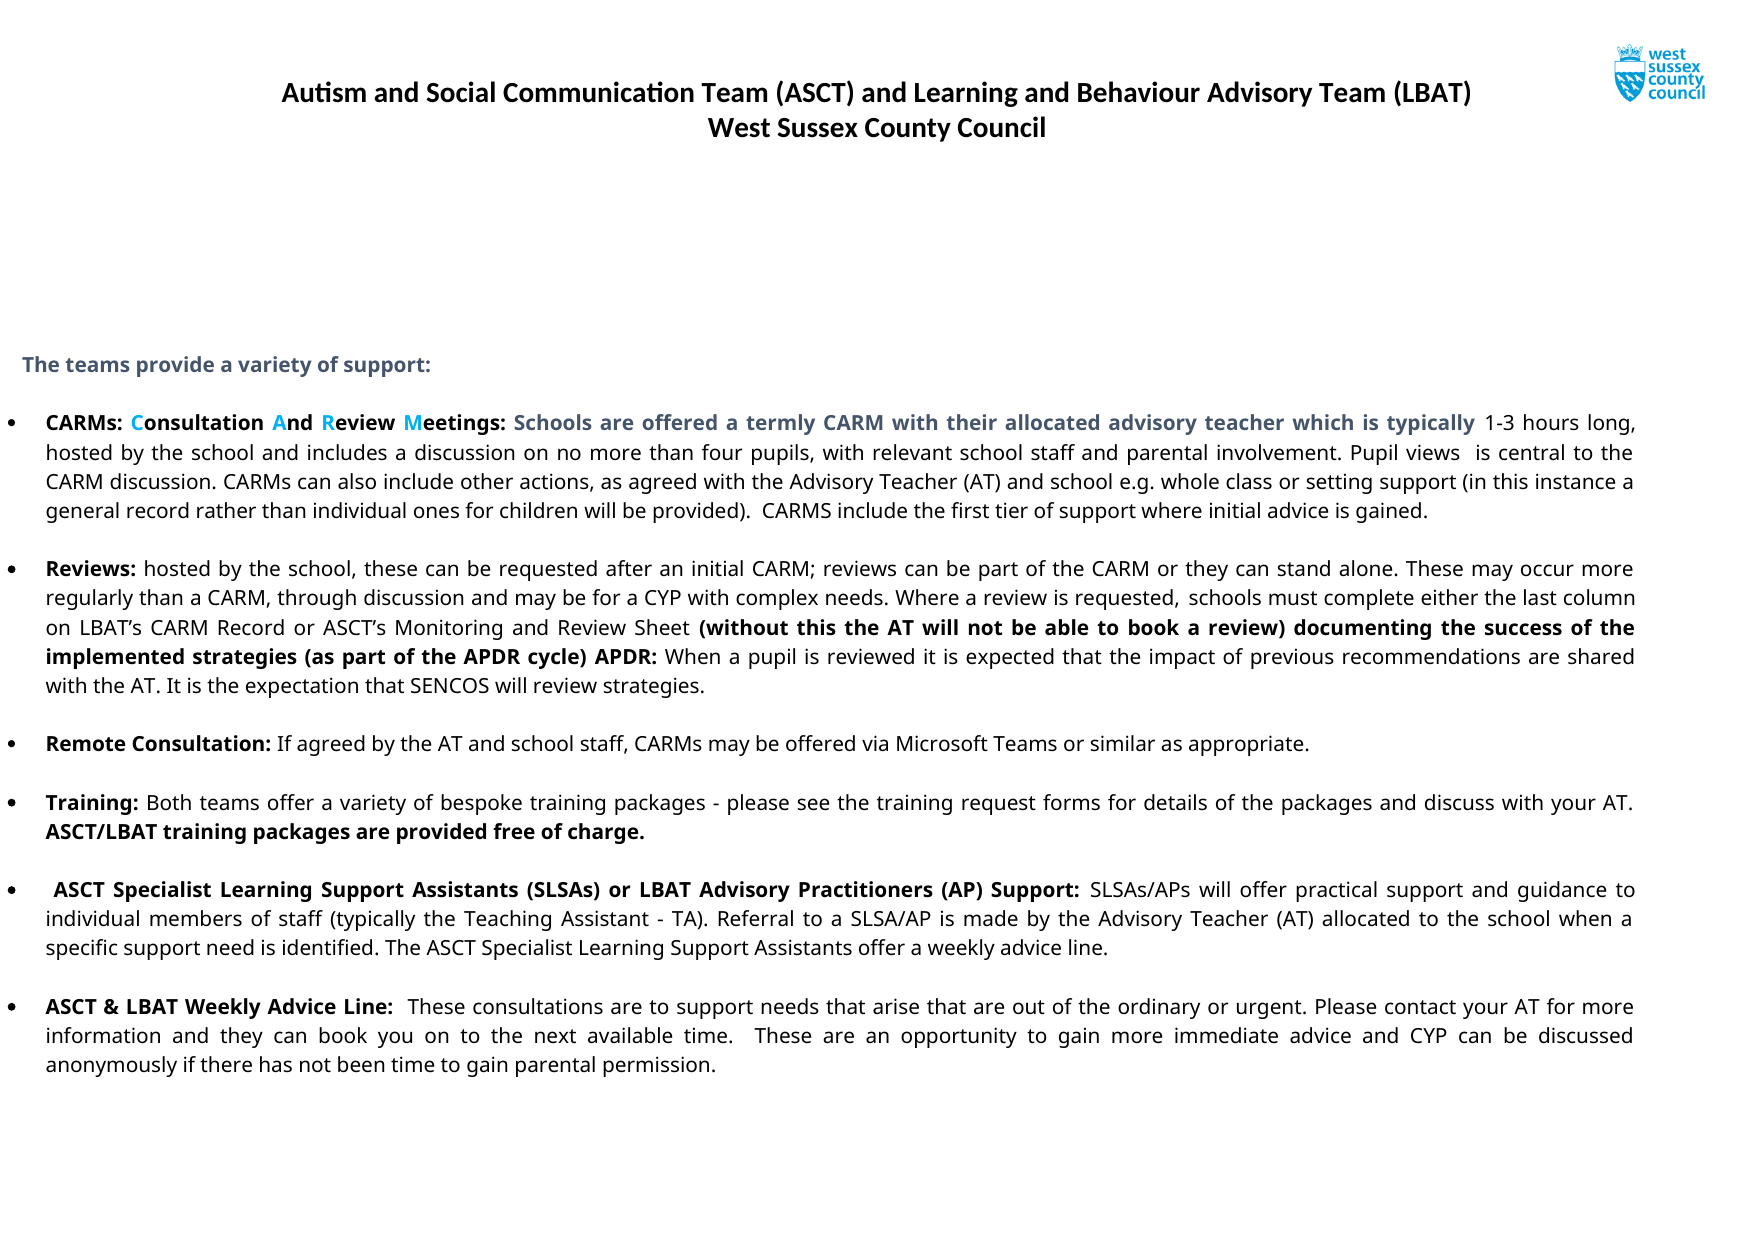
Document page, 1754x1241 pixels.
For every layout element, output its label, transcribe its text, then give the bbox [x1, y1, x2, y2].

list Remote Consultation: If agreed by the AT and school staff, CARMs may be offered via Microsoft Teams or similar as appropriate. [8, 728, 1637, 757]
text The teams provide a variety of support: [22, 349, 1679, 378]
list ASCT & LBAT Weekly Advice Line: These consultations are to support needs that arise that are out of the ordinary or urgent. Please contact your AT for more information and they can book you on to the next available time. These are an opportunity to gain more immediate advice and CYP can be discussed anonymously if there has not been time to gain parental permission. [8, 991, 1637, 1078]
picture [1611, 42, 1706, 102]
list CARMs: Consultation And Review Meetings: Schools are offered a termly CARM with their allocated advisory teacher which is typically 1-3 hours long, hosted by the school and includes a discussion on no more than four pupils, with relevant school staff and parental involvement. Pupil views is central to the CARM discussion. CARMs can also include other actions, as agreed with the Advisory Teacher (AT) and school e.g. whole class or setting support (in this instance a general record rather than individual ones for children will be provided). CARMS include the first tier of support where initial advice is gained. [8, 407, 1637, 524]
list Training: Both teams offer a variety of bespoke training packages - please see the training request forms for details of the packages and discuss with your AT. ASCT/LBAT training packages are provided free of charge. [8, 787, 1637, 845]
list ASCT Specialist Learning Support Assistants (SLSAs) or LBAT Advisory Practitioners (AP) Support: SLSAs/APs will offer practical support and guidance to individual members of staff (typically the Teaching Assistant - TA). Referral to a SLSA/AP is made by the Advisory Teacher (AT) allocated to the school when a specific support need is identified. The ASCT Specialist Learning Support Assistants offer a weekly advice line. [8, 874, 1637, 962]
list Reviews: hosted by the school, these can be requested after an initial CARM; reviews can be part of the CARM or they can stand alone. These may occur more regularly than a CARM, through discussion and may be for a CYP with complex needs. Where a review is requested, schools must complete either the last column on LBAT’s CARM Record or ASCT’s Monitoring and Review Sheet (without this the AT will not be able to book a review) documenting the success of the implemented strategies (as part of the APDR cycle) APDR: When a pupil is reviewed it is expected that the impact of previous recommendations are shared with the AT. It is the expectation that SENCOS will review strategies. [8, 553, 1637, 699]
